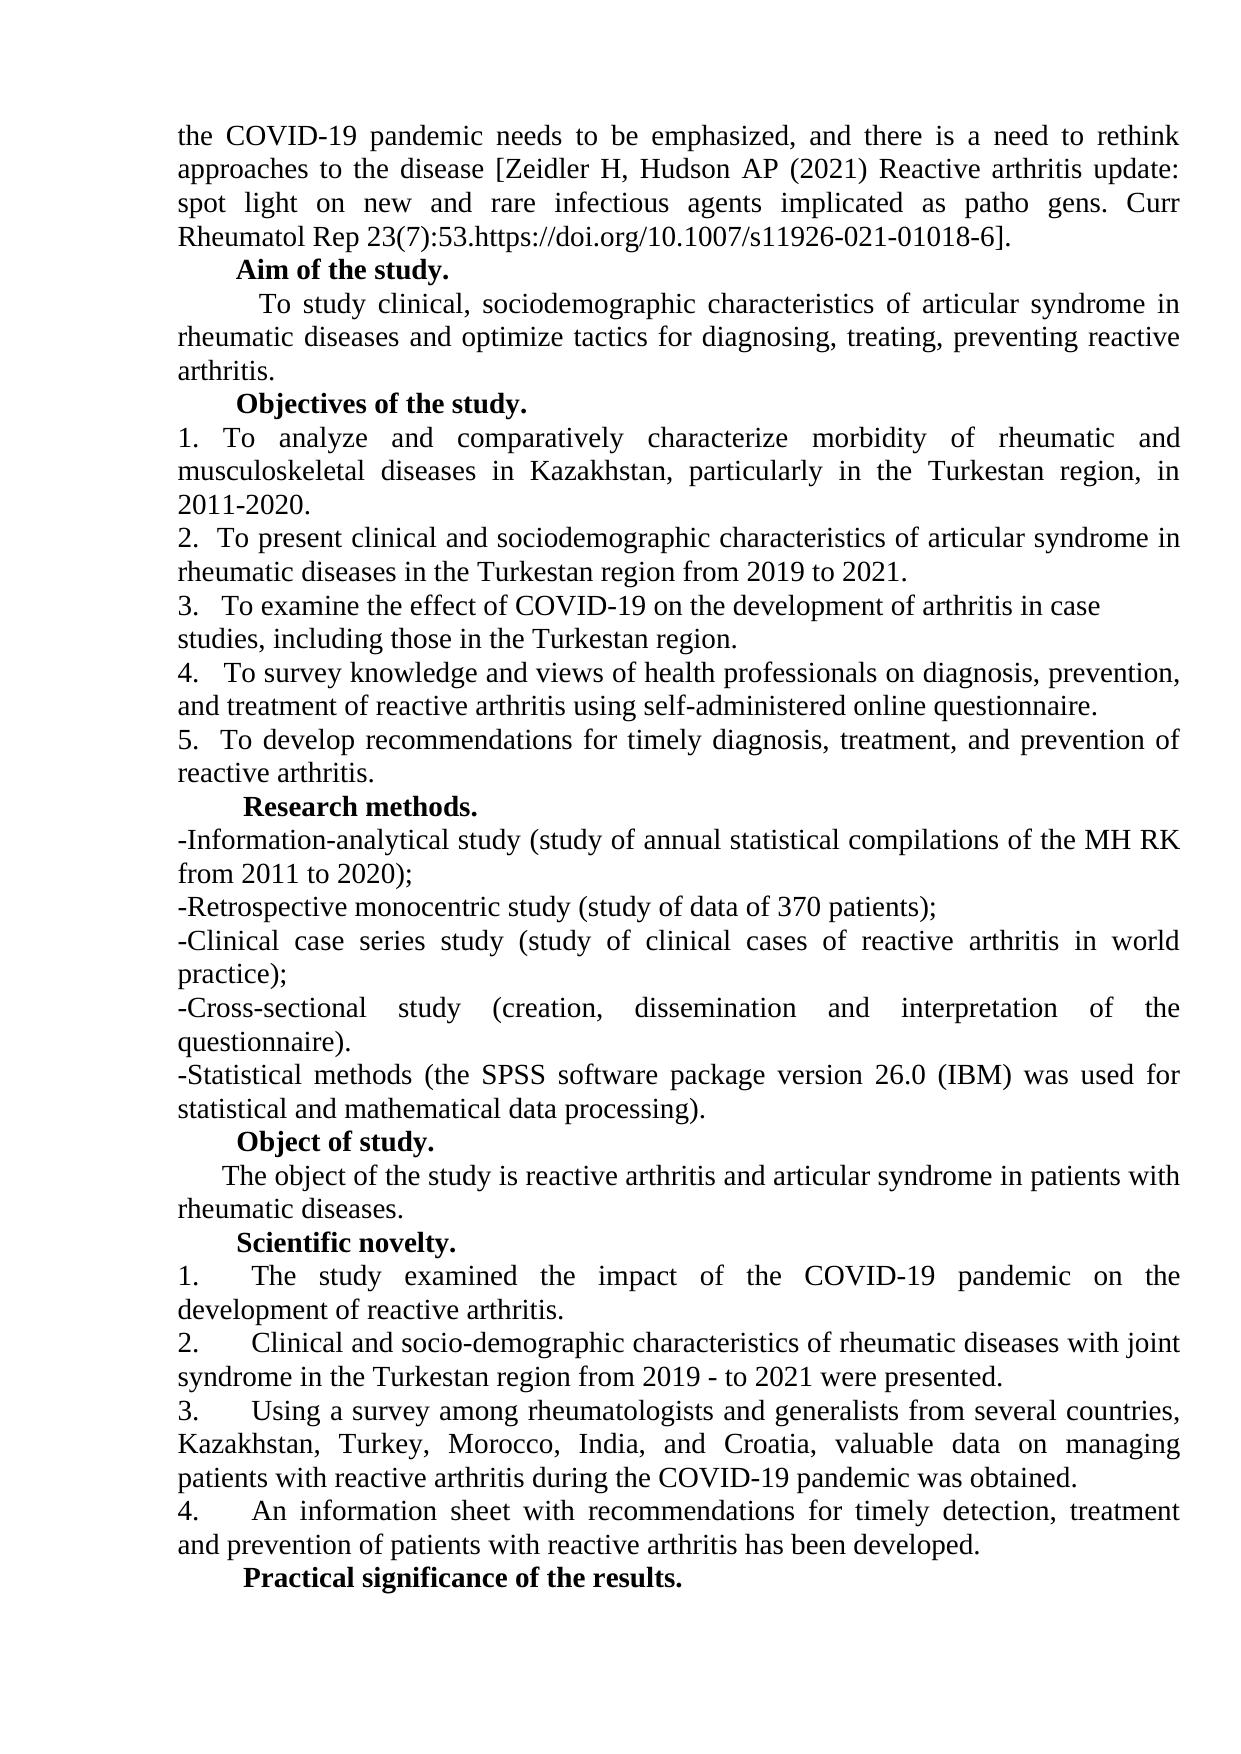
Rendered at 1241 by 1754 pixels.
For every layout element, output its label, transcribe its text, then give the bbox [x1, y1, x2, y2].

text The object of the study is reactive arthritis and articular syndrome in patients with rheumatic diseases. [177, 1158, 1181, 1225]
list Using a survey among rheumatologists and generalists from several countries, Kazakhstan, Turkey, Morocco, India, and Croatia, valuable data on managing patients with reactive arthritis during the COVID-19 pandemic was obtained. [177, 1393, 1181, 1493]
text Object of study. [177, 1124, 1181, 1158]
text To study clinical, sociodemographic characteristics of articular syndrome in rheumatic diseases and optimize tactics for diagnosing, treating, preventing reactive arthritis. [177, 286, 1181, 386]
text 5. To develop recommendations for timely diagnosis, treatment, and prevention of reactive arthritis. [177, 722, 1181, 789]
list An information sheet with recommendations for timely detection, treatment and prevention of patients with reactive arthritis has been developed. [177, 1493, 1181, 1560]
text 3. To examine the effect of COVID-19 on the development of arthritis in case [177, 588, 1181, 621]
text -Cross-sectional study (creation, dissemination and interpretation of the questionnaire). [177, 990, 1181, 1057]
list The study examined the impact of the COVID-19 pandemic on the development of reactive arthritis. [177, 1258, 1181, 1326]
text -Retrospective monocentric study (study of data of 370 patients); [177, 889, 1181, 923]
text 4. To survey knowledge and views of health professionals on diagnosis, prevention, and treatment of reactive arthritis using self-administered online questionnaire. [177, 655, 1181, 722]
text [177, 118, 1181, 252]
text -Clinical case series study (study of clinical cases of reactive arthritis in world practice); [177, 923, 1181, 990]
list Clinical and socio-demographic characteristics of rheumatic diseases with joint syndrome in the Turkestan region from 2019 - to 2021 were presented. [177, 1326, 1181, 1393]
text -Statistical methods (the SPSS software package version 26.0 (IBM) was used for statistical and mathematical data processing). [177, 1057, 1181, 1124]
text Scientific novelty. [177, 1225, 1181, 1258]
text Practical significance of the results. [177, 1560, 1181, 1594]
text Aim of the study. [177, 252, 1181, 286]
text -Information-analytical study (study of annual statistical compilations of the MH RK from 2011 to 2020); [177, 822, 1181, 889]
text Research methods. [177, 789, 1181, 822]
text 2. To present clinical and sociodemographic characteristics of articular syndrome in rheumatic diseases in the Turkestan region from 2019 to 2021. [177, 521, 1181, 588]
text Objectives of the study. [177, 386, 1181, 420]
text studies, including those in the Turkestan region. [177, 621, 1181, 655]
text 1. To analyze and comparatively characterize morbidity of rheumatic and musculoskeletal diseases in Kazakhstan, particularly in the Turkestan region, in 2011-2020. [177, 420, 1181, 521]
